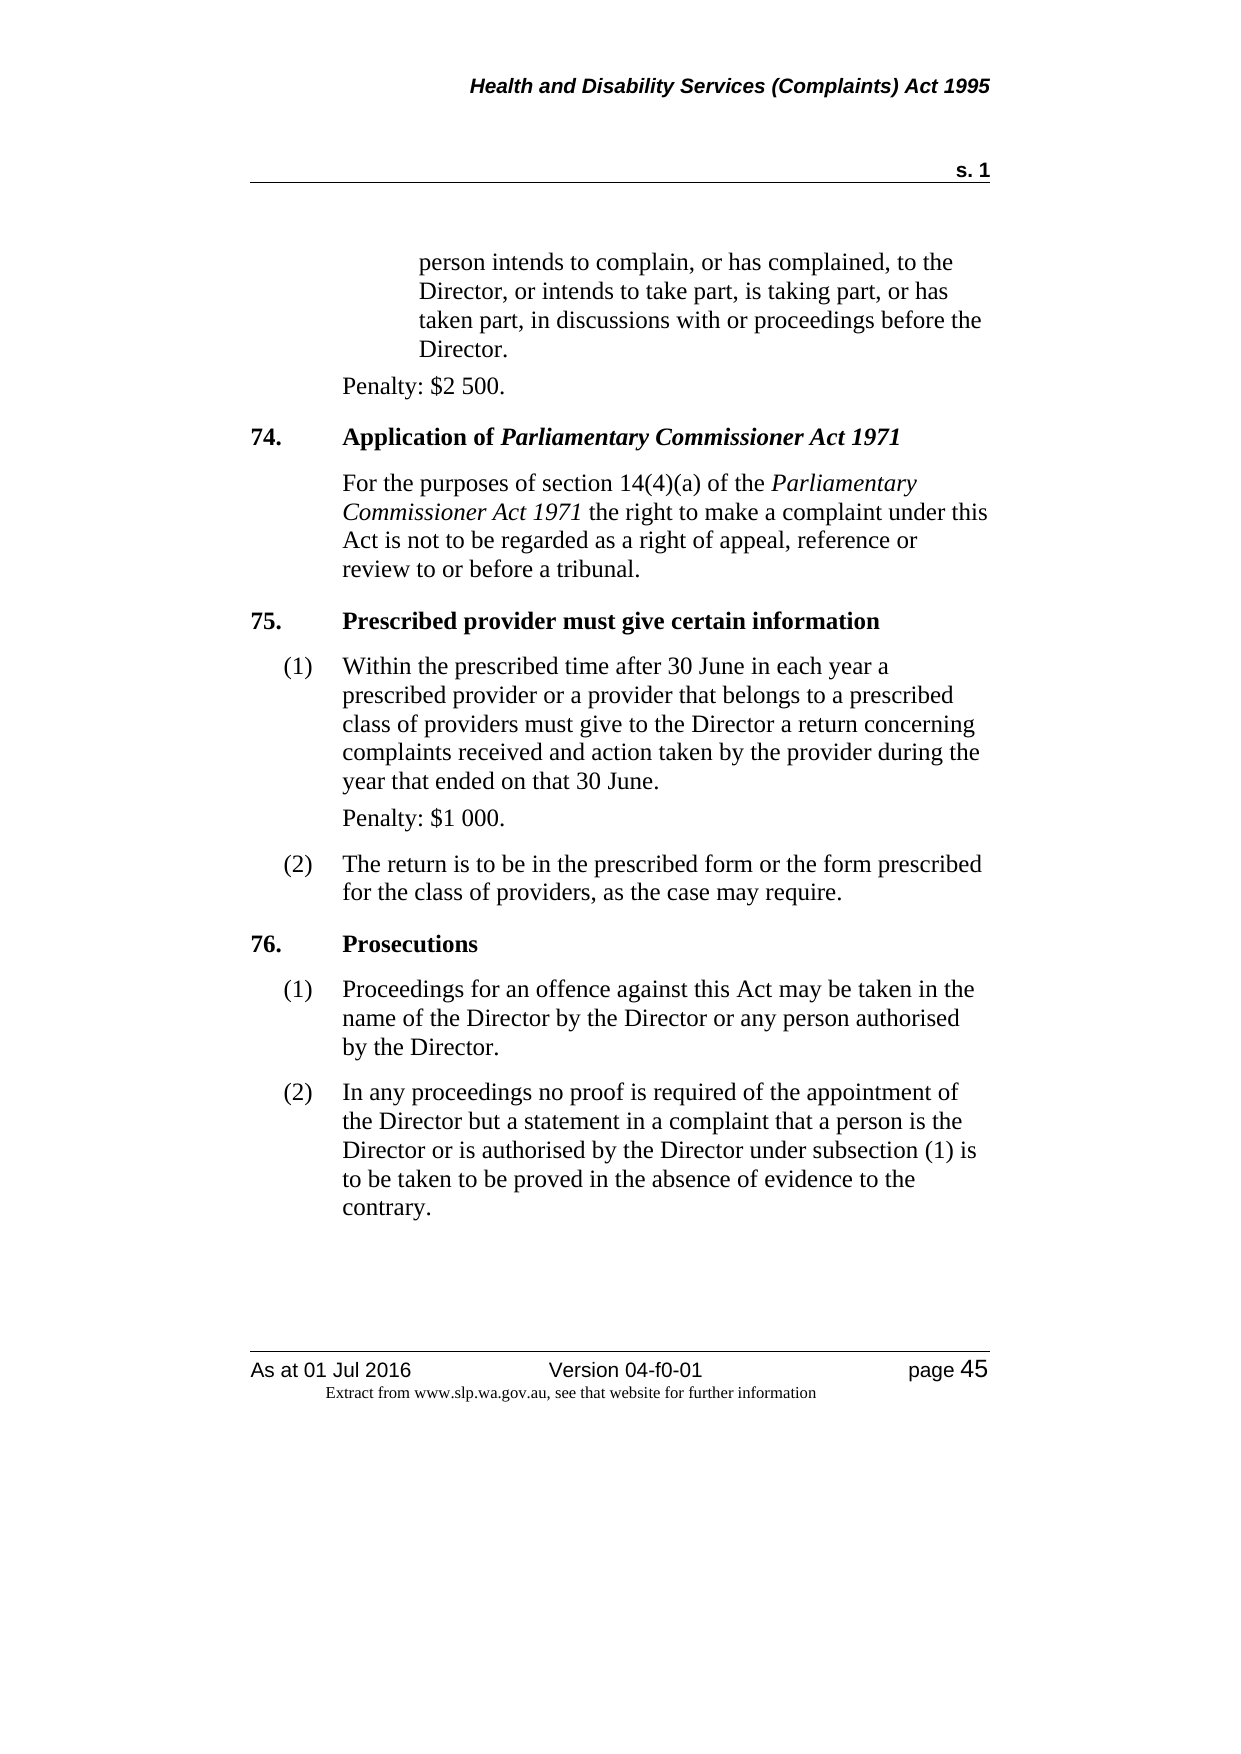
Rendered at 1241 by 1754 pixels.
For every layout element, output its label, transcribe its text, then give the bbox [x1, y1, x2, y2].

text (1) Proceedings for an offence against this Act may be taken in the name of the Director by the Director or any person authorised by the Director. [250, 974, 990, 1061]
text (2) In any proceedings no proof is required of the appointment of the Director but a statement in a complaint that a person is the Director or is authorised by the Director under subsection (1) is to be taken to be proved in the absence of evidence to the contrary. [250, 1077, 990, 1221]
subtitle 74. Application of Parliamentary Commissioner Act 1971 [250, 422, 990, 451]
text (2) The return is to be in the prescribed form or the form prescribed for the class of providers, as the case may require. [250, 849, 990, 906]
subtitle 76. Prosecutions [250, 929, 990, 958]
text Penalty: $1 000. [250, 803, 990, 832]
text Penalty: $2 500. [250, 371, 990, 399]
text For the purposes of section 14(4)(a) of the Parliamentary Commissioner Act 1971 the right to make a complaint under this Act is not to be regarded as a right of appeal, reference or review to or before a tribunal. [250, 468, 990, 583]
subtitle 75. Prescribed provider must give certain information [250, 606, 990, 634]
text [250, 247, 990, 362]
text (1) Within the prescribed time after 30 June in each year a prescribed provider or a provider that belongs to a prescribed class of providers must give to the Director a return concerning complaints received and action taken by the provider during the year that ended on that 30 June. [250, 651, 990, 795]
